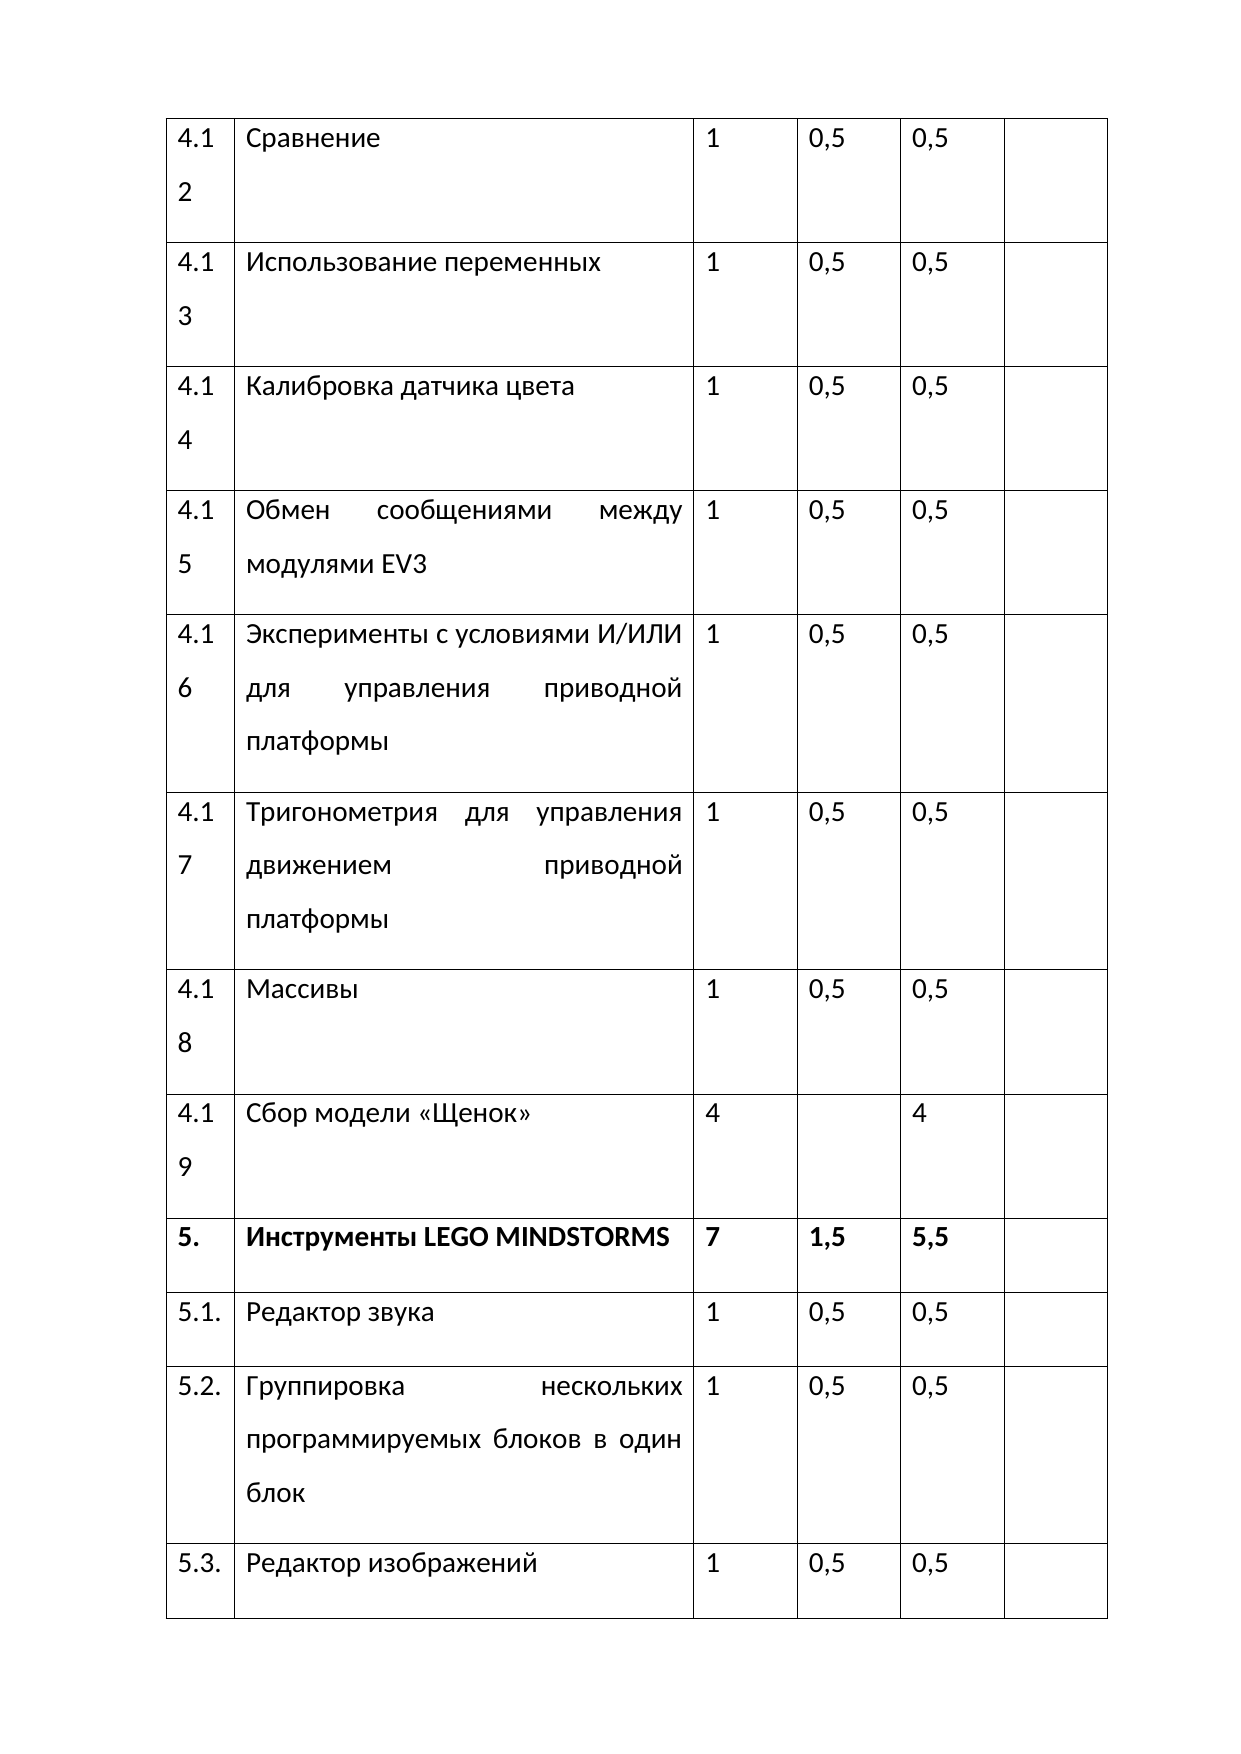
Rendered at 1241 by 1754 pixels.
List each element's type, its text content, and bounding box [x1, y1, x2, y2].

table_cell 1 [694, 367, 797, 490]
table_cell Использование переменных [235, 243, 693, 366]
table_cell 0,5 [901, 615, 1004, 792]
table_cell 0,5 [798, 243, 900, 366]
table_cell Обмен сообщениями между модулями EV3 [235, 491, 693, 614]
table_cell [1005, 243, 1107, 366]
table_cell 1 [694, 1544, 797, 1617]
table_cell 0,5 [798, 367, 900, 490]
table_cell [1005, 119, 1107, 242]
table_cell 4.13 [167, 243, 234, 366]
table_cell 0,5 [798, 1367, 900, 1543]
table_cell Массивы [235, 970, 693, 1093]
table_cell 4.12 [167, 119, 234, 242]
table_cell 0,5 [901, 367, 1004, 490]
table_cell 0,5 [798, 491, 900, 614]
table_cell [1005, 1367, 1107, 1543]
table_cell 7 [694, 1219, 797, 1292]
table_cell 5.1. [167, 1293, 234, 1366]
table_cell 1,5 [798, 1219, 900, 1292]
table_cell 4 [694, 1095, 797, 1217]
table_cell 1 [694, 119, 797, 242]
table_cell 5.2. [167, 1367, 234, 1543]
table_cell 0,5 [798, 793, 900, 969]
table_cell 5. [167, 1219, 234, 1292]
table_cell 1 [694, 1367, 797, 1543]
table_cell 4.16 [167, 615, 234, 792]
table_cell Сравнение [235, 119, 693, 242]
table_cell Редактор звука [235, 1293, 693, 1366]
table_cell 0,5 [901, 1367, 1004, 1543]
table_cell Калибровка датчика цвета [235, 367, 693, 490]
table_cell [1005, 1095, 1107, 1217]
table_cell 1 [694, 491, 797, 614]
table_cell [1005, 615, 1107, 792]
table_cell Сбор модели «Щенок» [235, 1095, 693, 1217]
table_cell [1005, 1544, 1107, 1617]
table_cell 1 [694, 1293, 797, 1366]
table_cell [1005, 970, 1107, 1093]
table_cell 5.3. [167, 1544, 234, 1617]
table_cell Группировка нескольких программируемых блоков в один блок [235, 1367, 693, 1543]
table_cell 4.18 [167, 970, 234, 1093]
table_cell 0,5 [798, 615, 900, 792]
table_cell 1 [694, 615, 797, 792]
table_cell Эксперименты с условиями И/ИЛИ для управления приводной платформы [235, 615, 693, 792]
table_cell 0,5 [901, 1544, 1004, 1617]
table_cell 4.19 [167, 1095, 234, 1217]
table_cell 0,5 [798, 1544, 900, 1617]
table_cell 1 [694, 793, 797, 969]
table_cell 1 [694, 970, 797, 1093]
table_cell Редактор изображений [235, 1544, 693, 1617]
table_cell [1005, 491, 1107, 614]
table_cell 1 [694, 243, 797, 366]
table_cell 0,5 [901, 491, 1004, 614]
table_cell Тригонометрия для управления движением приводной платформы [235, 793, 693, 969]
table_cell 0,5 [901, 793, 1004, 969]
table_cell [1005, 367, 1107, 490]
table_cell 0,5 [798, 970, 900, 1093]
table_cell [798, 1095, 900, 1217]
table_cell 4.14 [167, 367, 234, 490]
table_cell 0,5 [798, 119, 900, 242]
table_cell 0,5 [901, 1293, 1004, 1366]
table_cell [1005, 1219, 1107, 1292]
table_cell 5,5 [901, 1219, 1004, 1292]
table_cell 0,5 [901, 243, 1004, 366]
table_cell 0,5 [798, 1293, 900, 1366]
table_cell [1005, 793, 1107, 969]
table_cell 4.15 [167, 491, 234, 614]
table_cell 4 [901, 1095, 1004, 1217]
table_cell Инструменты LEGO MINDSTORMS [235, 1219, 693, 1292]
table_cell [1005, 1293, 1107, 1366]
table_cell 0,5 [901, 970, 1004, 1093]
table_cell 4.17 [167, 793, 234, 969]
table_cell 0,5 [901, 119, 1004, 242]
